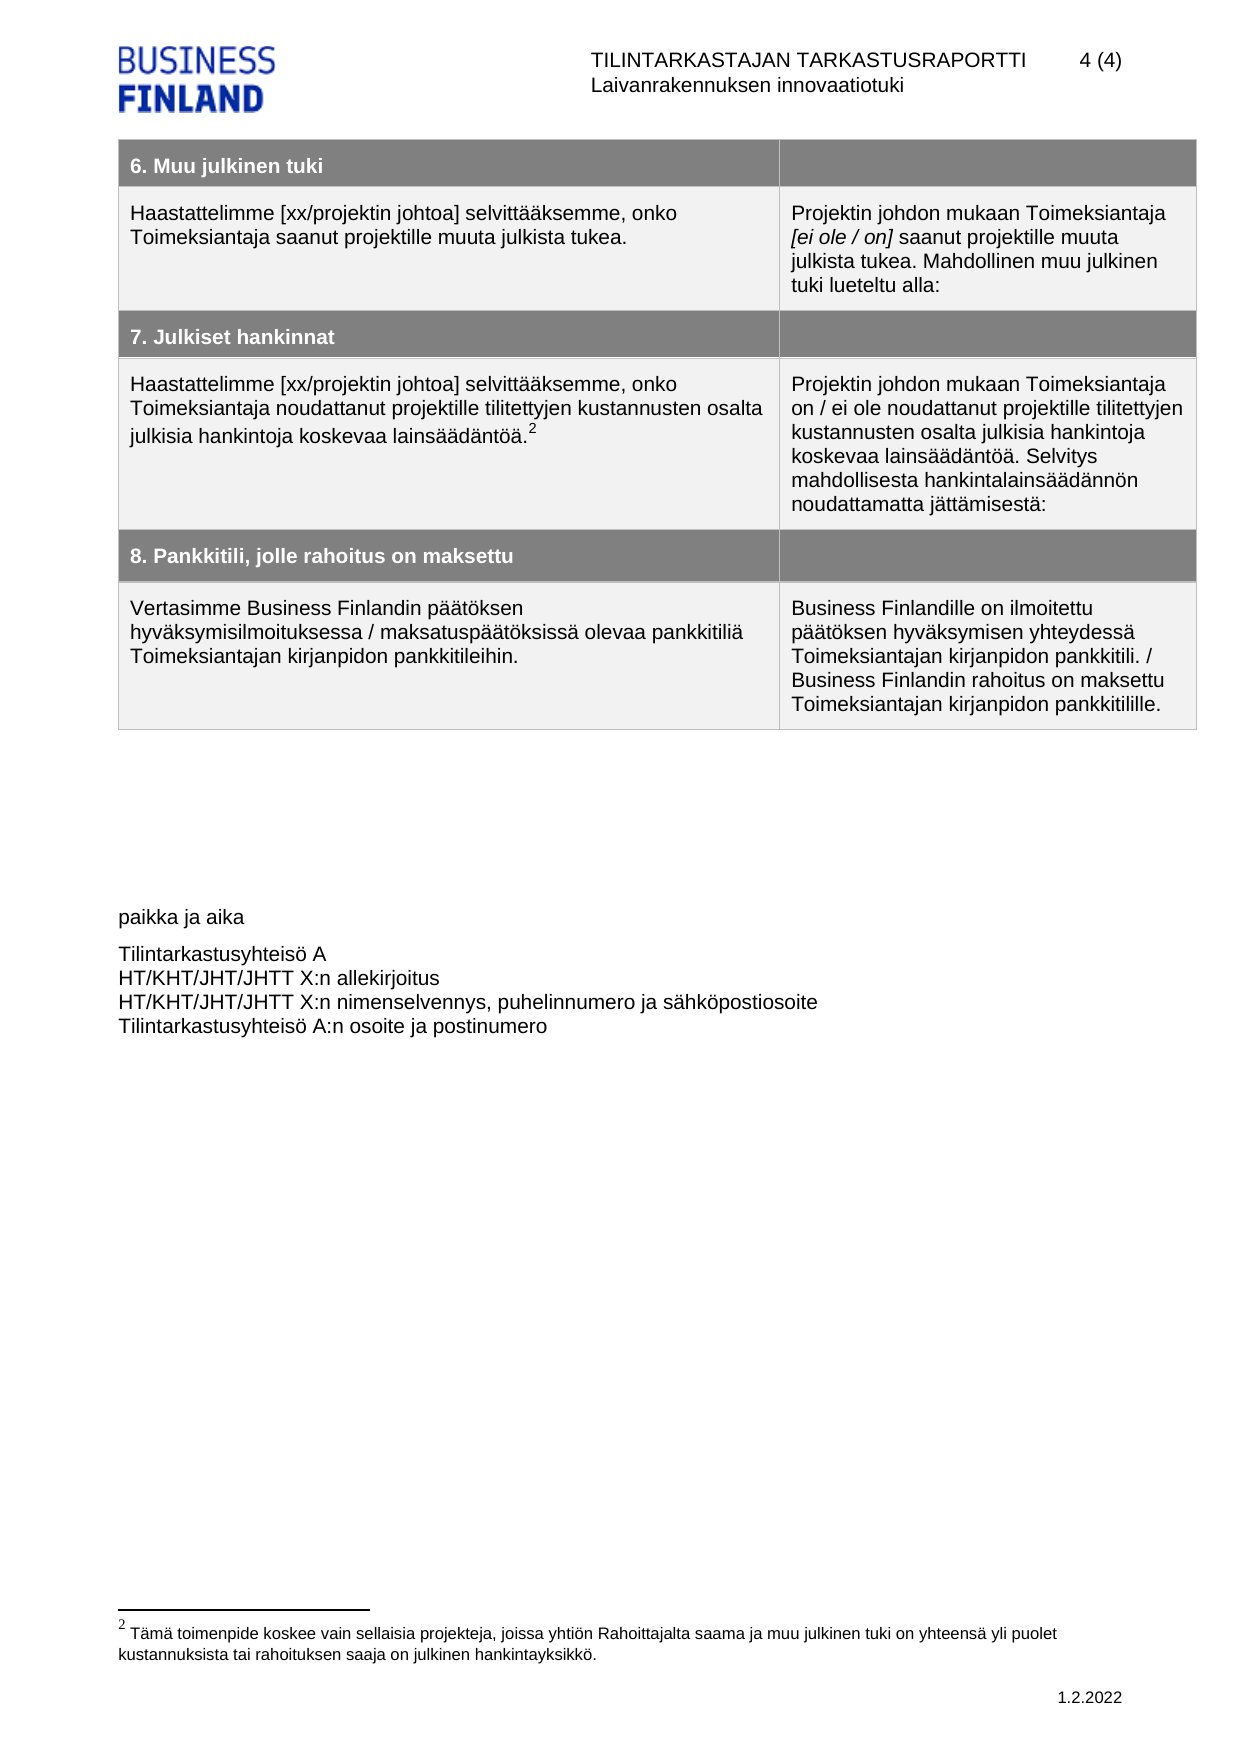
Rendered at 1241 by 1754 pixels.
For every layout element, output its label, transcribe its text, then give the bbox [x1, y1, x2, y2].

text paikka ja aika [118, 905, 1122, 929]
table_cell 8. Pankkitili, jolle rahoitus on maksettu [119, 530, 779, 581]
table_cell [780, 311, 1196, 357]
table_header 6. Muu julkinen tuki [119, 140, 779, 186]
table_cell 7. Julkiset hankinnat [119, 311, 779, 357]
table_cell Haastattelimme [xx/projektin johtoa] selvittääksemme, onko Toimeksiantaja noudattanut projektille tilitettyjen kustannusten osalta julkisia hankintoja koskevaa lainsäädäntöä. [119, 359, 779, 529]
picture [118, 46, 275, 113]
table_cell Haastattelimme [xx/projektin johtoa] selvittääksemme, onko Toimeksiantaja saanut projektille muuta julkista tukea. [119, 187, 779, 310]
table_header [780, 140, 1196, 186]
text Tilintarkastusyhteisö A HT/KHT/JHT/JHTT X:n allekirjoitus HT/KHT/JHT/JHTT X:n nimenselvennys, puhelinnumero ja sähköpostiosoite Tilintarkastusyhteisö A:n osoite ja postinumero [118, 942, 1122, 1038]
table_cell Business Finlandille on ilmoitettu päätöksen hyväksymisen yhteydessä Toimeksiantajan kirjanpidon pankkitili. / Business Finlandin rahoitus on maksettu Toimeksiantajan kirjanpidon pankkitilille. [780, 583, 1196, 729]
table_cell Vertasimme Business Finlandin päätöksen hyväksymisilmoituksessa / maksatuspäätöksissä olevaa pankkitiliä Toimeksiantajan kirjanpidon pankkitileihin. [119, 583, 779, 729]
table_cell Projektin johdon mukaan Toimeksiantaja [ei ole / on] saanut projektille muuta julkista tukea. Mahdollinen muu julkinen tuki lueteltu alla: [780, 187, 1196, 310]
table_cell Projektin johdon mukaan Toimeksiantaja on / ei ole noudattanut projektille tilitettyjen kustannusten osalta julkisia hankintoja koskevaa lainsäädäntöä. Selvitys mahdollisesta hankintalainsäädännön noudattamatta jättämisestä: [780, 359, 1196, 529]
table_cell [780, 530, 1196, 581]
